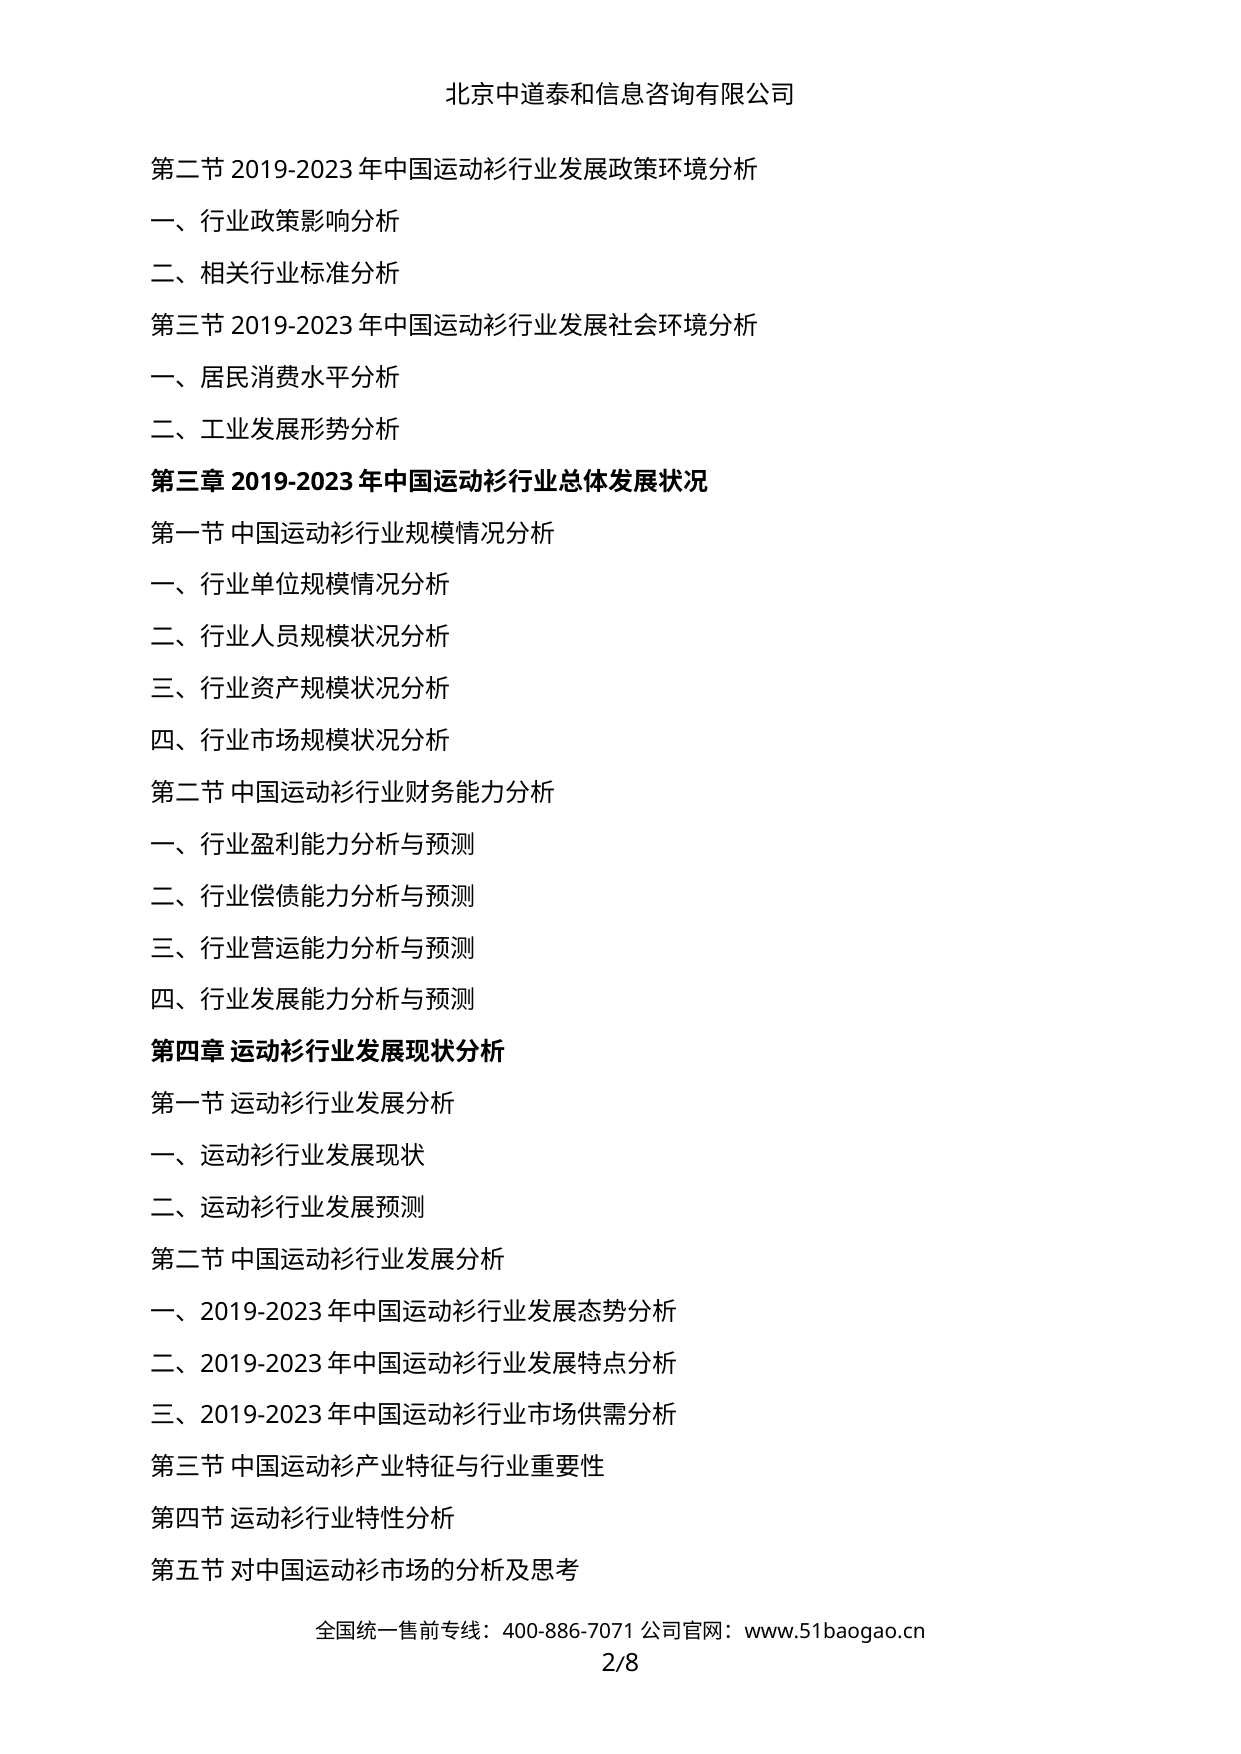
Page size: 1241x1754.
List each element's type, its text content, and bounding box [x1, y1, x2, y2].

text 三、行业营运能力分析与预测 [150, 928, 1090, 964]
text 一、行业单位规模情况分析 [150, 565, 1090, 601]
text 一、居民消费水平分析 [150, 357, 1090, 394]
text 三、2019-2023年中国运动衫行业市场供需分析 [150, 1395, 1090, 1431]
text 一、行业政策影响分析 [150, 202, 1090, 238]
text 第三章 2019-2023年中国运动衫行业总体发展状况 [150, 461, 1090, 497]
text 第五节 对中国运动衫市场的分析及思考 [150, 1551, 1090, 1587]
text 第四章 运动衫行业发展现状分析 [150, 1032, 1090, 1068]
text 第二节 中国运动衫行业财务能力分析 [150, 772, 1090, 809]
text 一、运动衫行业发展现状 [150, 1136, 1090, 1172]
text 第一节 运动衫行业发展分析 [150, 1084, 1090, 1120]
text 二、相关行业标准分析 [150, 254, 1090, 290]
text 第二节 2019-2023年中国运动衫行业发展政策环境分析 [150, 150, 1090, 186]
text 二、行业偿债能力分析与预测 [150, 876, 1090, 912]
text 三、行业资产规模状况分析 [150, 669, 1090, 705]
text 一、行业盈利能力分析与预测 [150, 824, 1090, 861]
text 二、2019-2023年中国运动衫行业发展特点分析 [150, 1343, 1090, 1379]
text 第一节 中国运动衫行业规模情况分析 [150, 513, 1090, 549]
text 第二节 中国运动衫行业发展分析 [150, 1239, 1090, 1276]
text 第四节 运动衫行业特性分析 [150, 1499, 1090, 1535]
text 二、运动衫行业发展预测 [150, 1187, 1090, 1224]
text 一、2019-2023年中国运动衫行业发展态势分析 [150, 1291, 1090, 1327]
text 第三节 中国运动衫产业特征与行业重要性 [150, 1447, 1090, 1483]
text 第三节 2019-2023年中国运动衫行业发展社会环境分析 [150, 306, 1090, 342]
text 四、行业市场规模状况分析 [150, 721, 1090, 757]
text 四、行业发展能力分析与预测 [150, 980, 1090, 1016]
text 二、工业发展形势分析 [150, 409, 1090, 446]
text 二、行业人员规模状况分析 [150, 617, 1090, 653]
